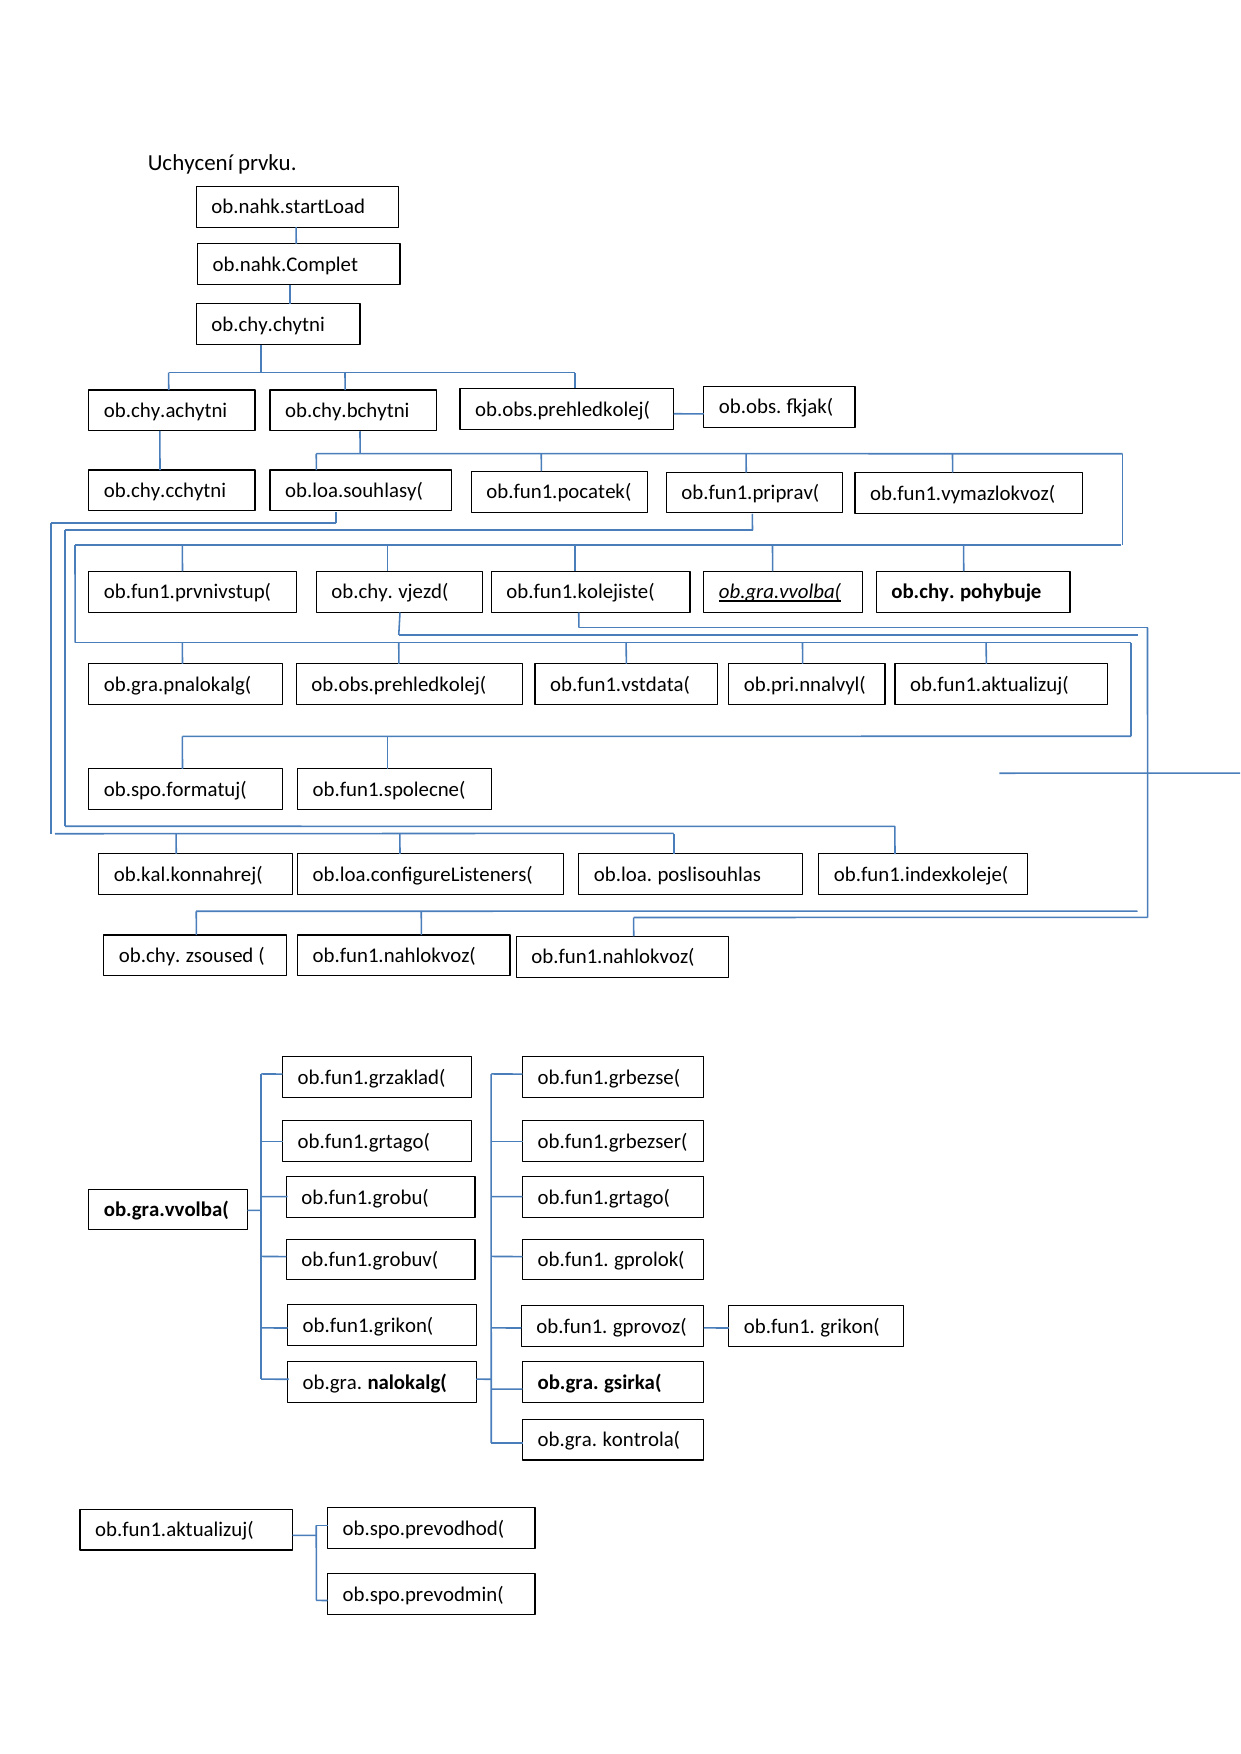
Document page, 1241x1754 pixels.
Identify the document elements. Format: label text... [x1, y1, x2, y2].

text Uchycení prvku. [148, 148, 1093, 176]
